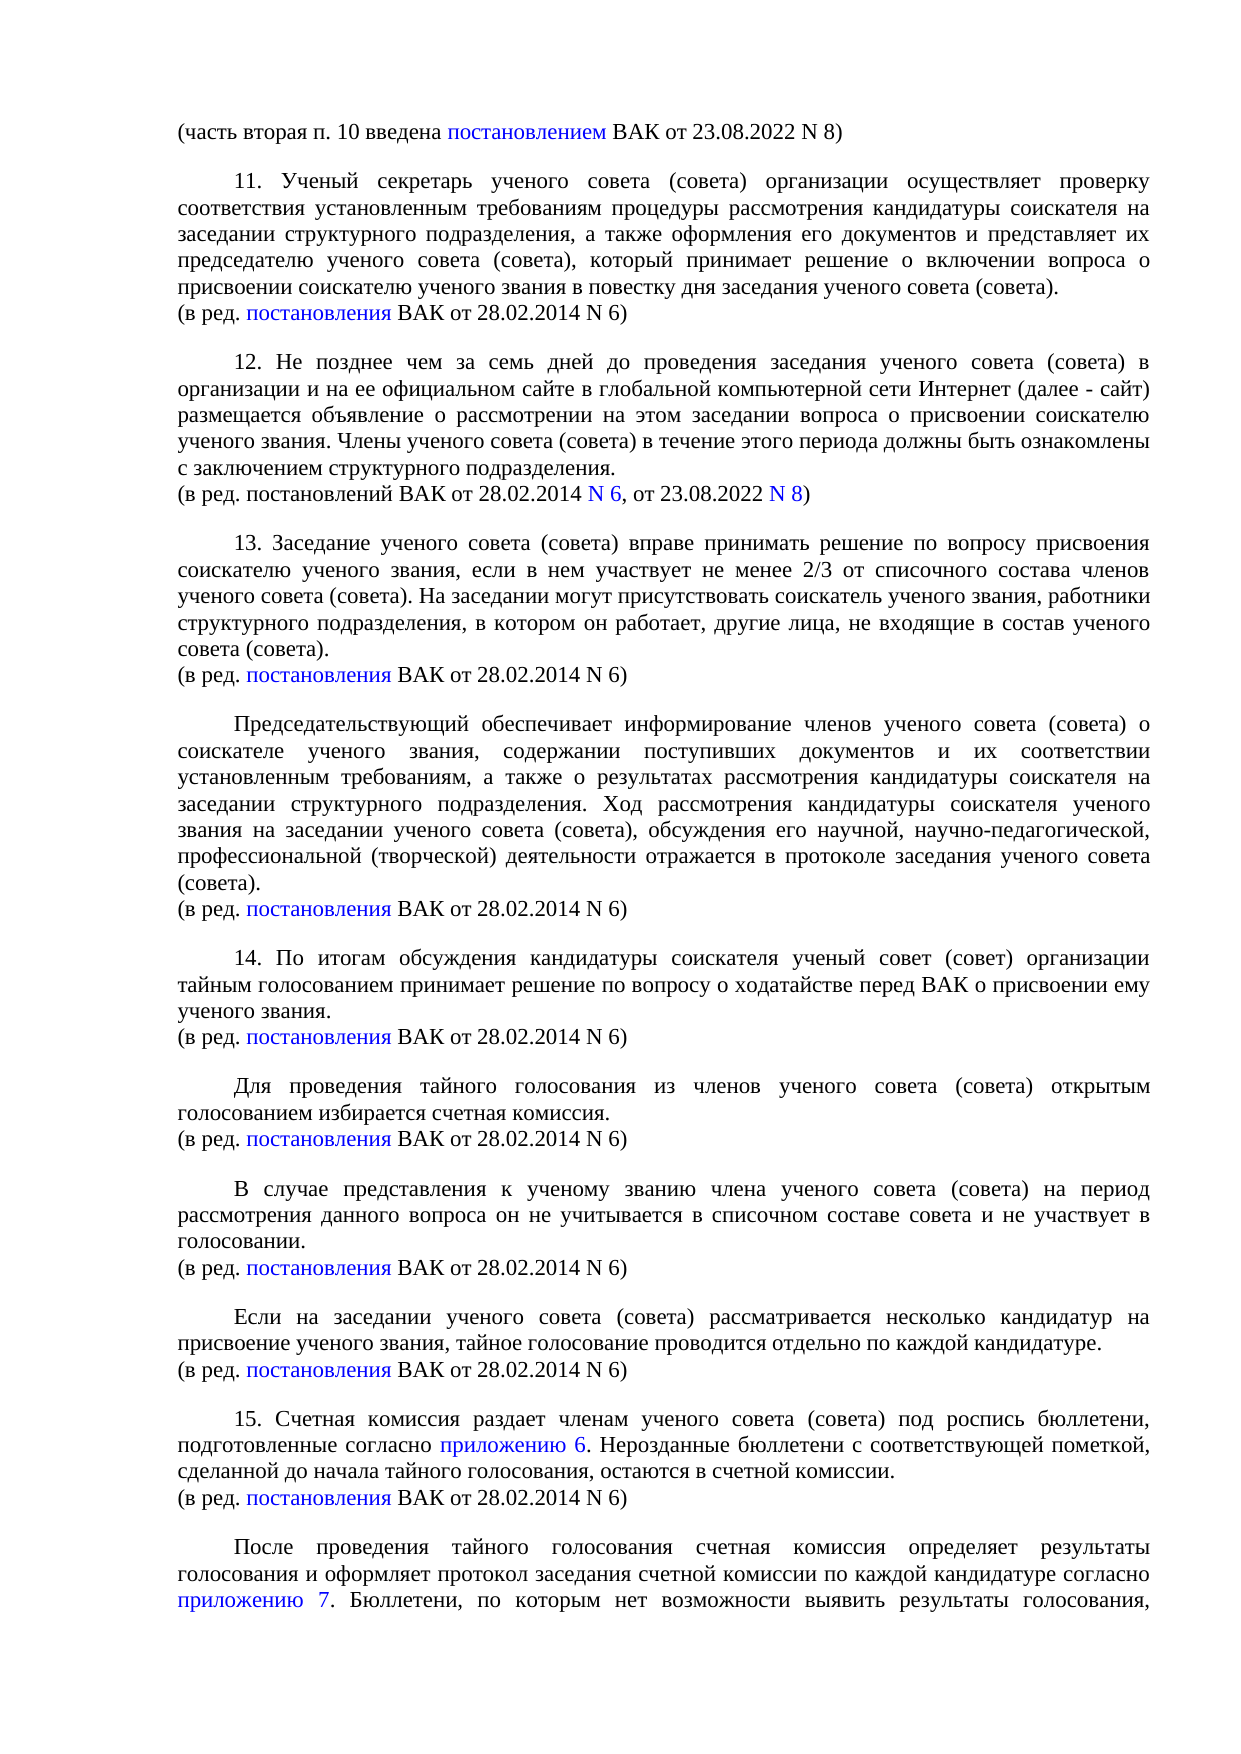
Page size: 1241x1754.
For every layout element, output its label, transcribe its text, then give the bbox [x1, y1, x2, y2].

text (часть вторая п. 10 введена постановлением ВАК от 23.08.2022 N 8) [177, 118, 1152, 144]
text Для проведения тайного голосования из членов ученого совета (совета) открытым голосованием избирается счетная комиссия. [177, 1073, 1152, 1125]
text (в ред. постановления ВАК от 28.02.2014 N 6) [177, 1254, 1152, 1280]
text (в ред. постановления ВАК от 28.02.2014 N 6) [177, 299, 1152, 326]
text Если на заседании ученого совета (совета) рассматривается несколько кандидатур на присвоение ученого звания, тайное голосование проводится отдельно по каждой кандидатуре. [177, 1303, 1152, 1356]
text 14. По итогам обсуждения кандидатуры соискателя ученый совет (совет) организации тайным голосованием принимает решение по вопросу о ходатайстве перед ВАК о присвоении ему ученого звания. [177, 944, 1152, 1023]
text 12. Не позднее чем за семь дней до проведения заседания ученого совета (совета) в организации и на ее официальном сайте в глобальной компьютерной сети Интернет (далее - сайт) размещается объявление о рассмотрении на этом заседании вопроса о присвоении соискателю ученого звания. Члены ученого совета (совета) в течение этого периода должны быть ознакомлены с заключением структурного подразделения. [177, 348, 1152, 480]
text 13. Заседание ученого совета (совета) вправе принимать решение по вопросу присвоения соискателю ученого звания, если в нем участвует не менее 2/3 от списочного состава членов ученого совета (совета). На заседании могут присутствовать соискатель ученого звания, работники структурного подразделения, в котором он работает, другие лица, не входящие в состав ученого совета (совета). [177, 529, 1152, 661]
text (в ред. постановления ВАК от 28.02.2014 N 6) [177, 1125, 1152, 1152]
text Председательствующий обеспечивает информирование членов ученого совета (совета) о соискателе ученого звания, содержании поступивших документов и их соответствии установленным требованиям, а также о результатах рассмотрения кандидатуры соискателя на заседании структурного подразделения. Ход рассмотрения кандидатуры соискателя ученого звания на заседании ученого совета (совета), обсуждения его научной, научно-педагогической, профессиональной (творческой) деятельности отражается в протоколе заседания ученого совета (совета). [177, 711, 1152, 895]
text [177, 1533, 1152, 1612]
text (в ред. постановления ВАК от 28.02.2014 N 6) [177, 1356, 1152, 1382]
text В случае представления к ученому званию члена ученого совета (совета) на период рассмотрения данного вопроса он не учитывается в списочном составе совета и не участвует в голосовании. [177, 1174, 1152, 1254]
text (в ред. постановления ВАК от 28.02.2014 N 6) [177, 895, 1152, 921]
text 15. Счетная комиссия раздает членам ученого совета (совета) под роспись бюллетени, подготовленные согласно приложению 6. Нерозданные бюллетени с соответствующей пометкой, сделанной до начала тайного голосования, остаются в счетной комиссии. [177, 1405, 1152, 1484]
text (в ред. постановления ВАК от 28.02.2014 N 6) [177, 1484, 1152, 1510]
text (в ред. постановления ВАК от 28.02.2014 N 6) [177, 661, 1152, 688]
text 11. Ученый секретарь ученого совета (совета) организации осуществляет проверку соответствия установленным требованиям процедуры рассмотрения кандидатуры соискателя на заседании структурного подразделения, а также оформления его документов и представляет их председателю ученого совета (совета), который принимает решение о включении вопроса о присвоении соискателю ученого звания в повестку дня заседания ученого совета (совета). [177, 167, 1152, 299]
text (в ред. постановлений ВАК от 28.02.2014 N 6, от 23.08.2022 N 8) [177, 480, 1152, 507]
text (в ред. постановления ВАК от 28.02.2014 N 6) [177, 1023, 1152, 1050]
